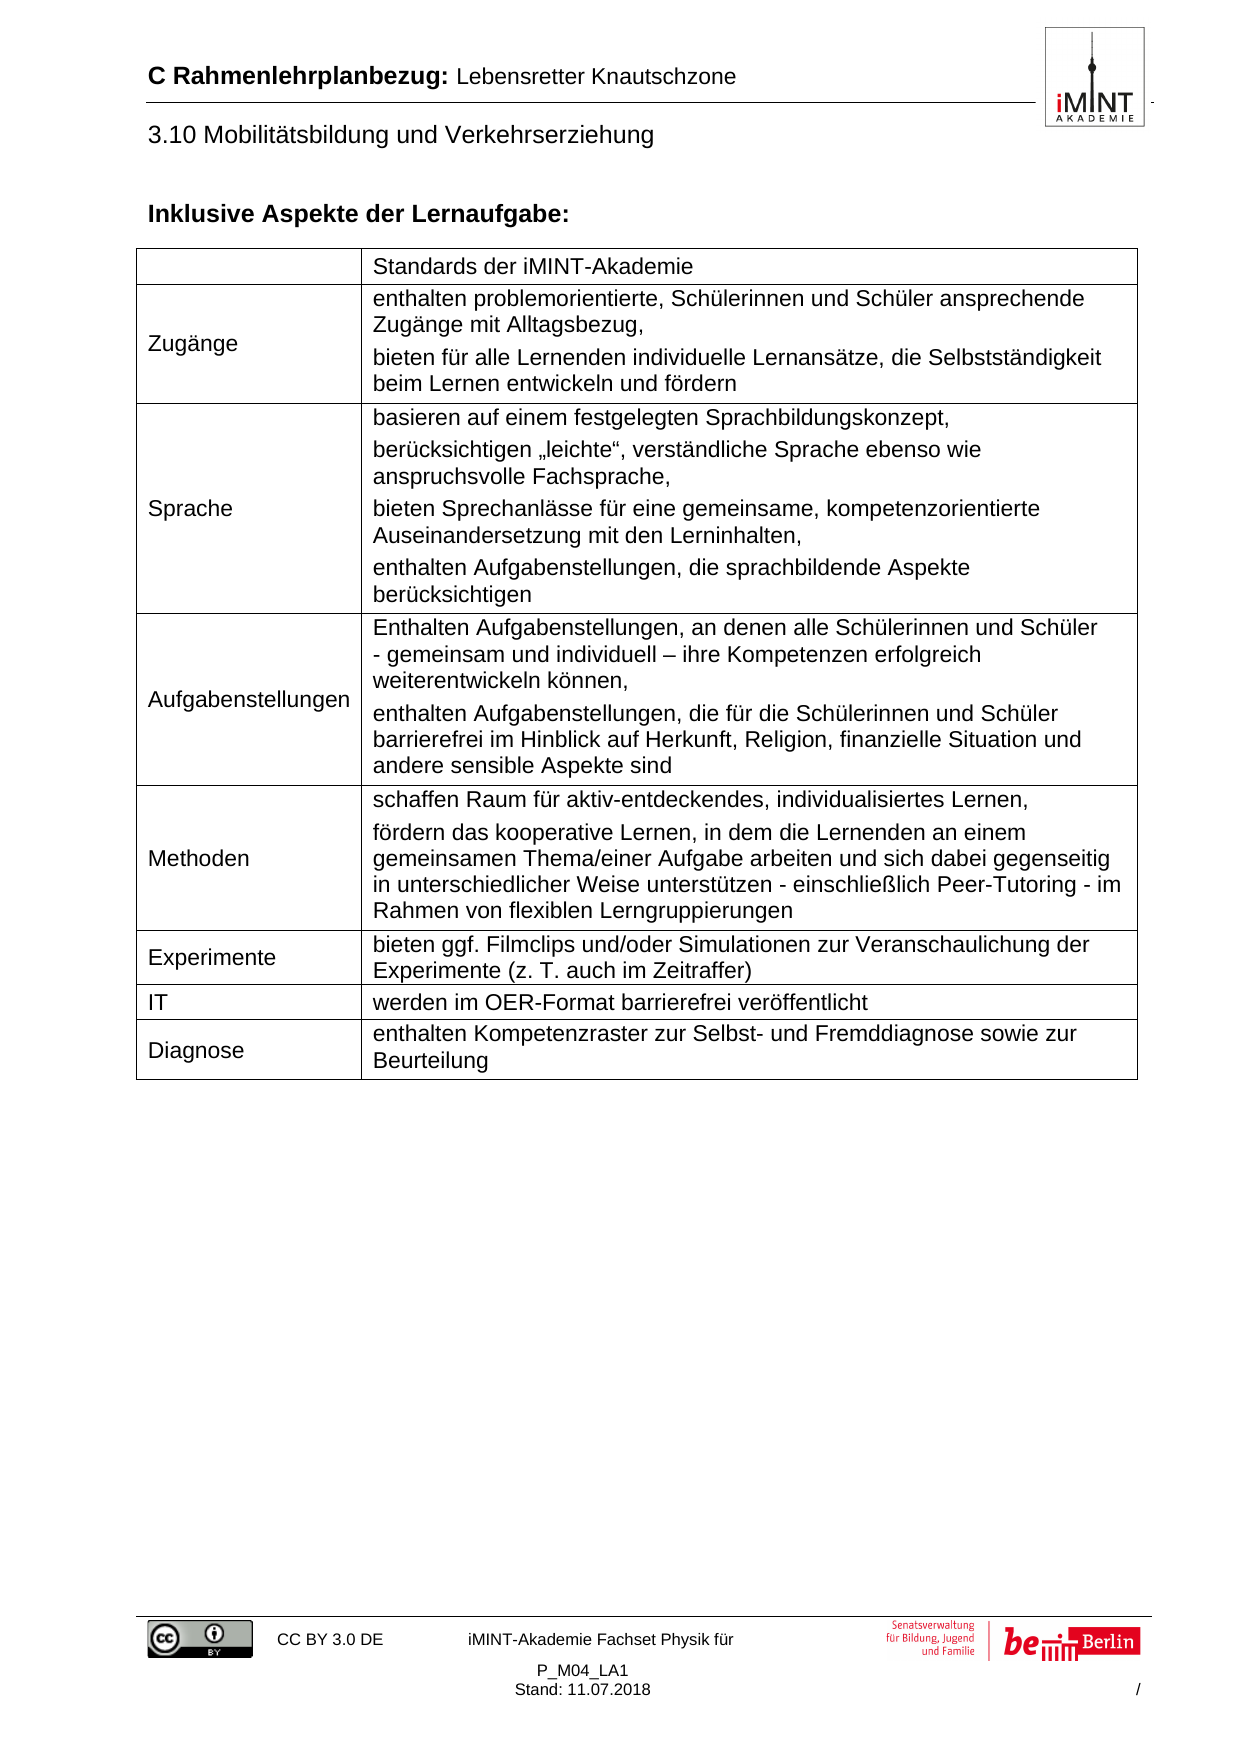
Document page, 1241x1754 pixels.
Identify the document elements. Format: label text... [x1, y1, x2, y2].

table_cell basieren auf einem festgelegten Sprachbildungskonzept, berücksichtigen „leichte“, verständliche Sprache ebenso wie anspruchsvolle Fachsprache, bieten Sprechanlässe für eine gemeinsame, kompetenzorientierte Auseinandersetzung mit den Lerninhalten, enthalten Aufgabenstellungen, die sprachbildende Aspekte berücksichtigen [362, 404, 1137, 613]
picture [886, 1620, 1141, 1661]
table_cell bieten ggf. Filmclips und/oder Simulationen zur Veranschaulichung der Experimente (z. T. auch im Zeitraffer) [362, 931, 1137, 984]
table_cell schaffen Raum für aktiv-entdeckendes, individualisiertes Lernen, fördern das kooperative Lernen, in dem die Lernenden an einem gemeinsamen Thema/einer Aufgabe arbeiten und sich dabei gegenseitig in unterschiedlicher Weise unterstützen - einschließlich Peer-Tutoring - im Rahmen von flexiblen Lerngruppierungen [362, 786, 1137, 930]
table_cell Enthalten Aufgabenstellungen, an denen alle Schülerinnen und Schüler - gemeinsam und individuell – ihre Kompetenzen erfolgreich weiterentwickeln können, enthalten Aufgabenstellungen, die für die Schülerinnen und Schüler barrierefrei im Hinblick auf Herkunft, Religion, finanzielle Situation und andere sensible Aspekte sind [362, 614, 1137, 785]
table_cell Zugänge [137, 285, 361, 403]
text Inklusive Aspekte der Lernaufgabe: [148, 199, 1122, 227]
table_cell Experimente [137, 931, 361, 984]
table_cell Diagnose [137, 1020, 361, 1079]
table_header Standards der iMINT-Akademie [362, 249, 1137, 284]
table_cell werden im OER-Format barrierefrei veröffentlicht [362, 985, 1137, 1019]
table_cell enthalten Kompetenzraster zur Selbst- und Fremddiagnose sowie zur Beurteilung [362, 1020, 1137, 1079]
picture [1035, 17, 1151, 133]
picture [147, 1620, 253, 1658]
table_header [137, 249, 361, 284]
table_cell enthalten problemorientierte, Schülerinnen und Schüler ansprechende Zugänge mit Alltagsbezug, bieten für alle Lernenden individuelle Lernansätze, die Selbstständigkeit beim Lernen entwickeln und fördern [362, 285, 1137, 403]
table_cell Methoden [137, 786, 361, 930]
table_cell Aufgabenstellungen [137, 614, 361, 785]
table_cell IT [137, 985, 361, 1019]
text 3.10 Mobilitätsbildung und Verkehrserziehung [148, 120, 1122, 149]
table_cell Sprache [137, 404, 361, 613]
